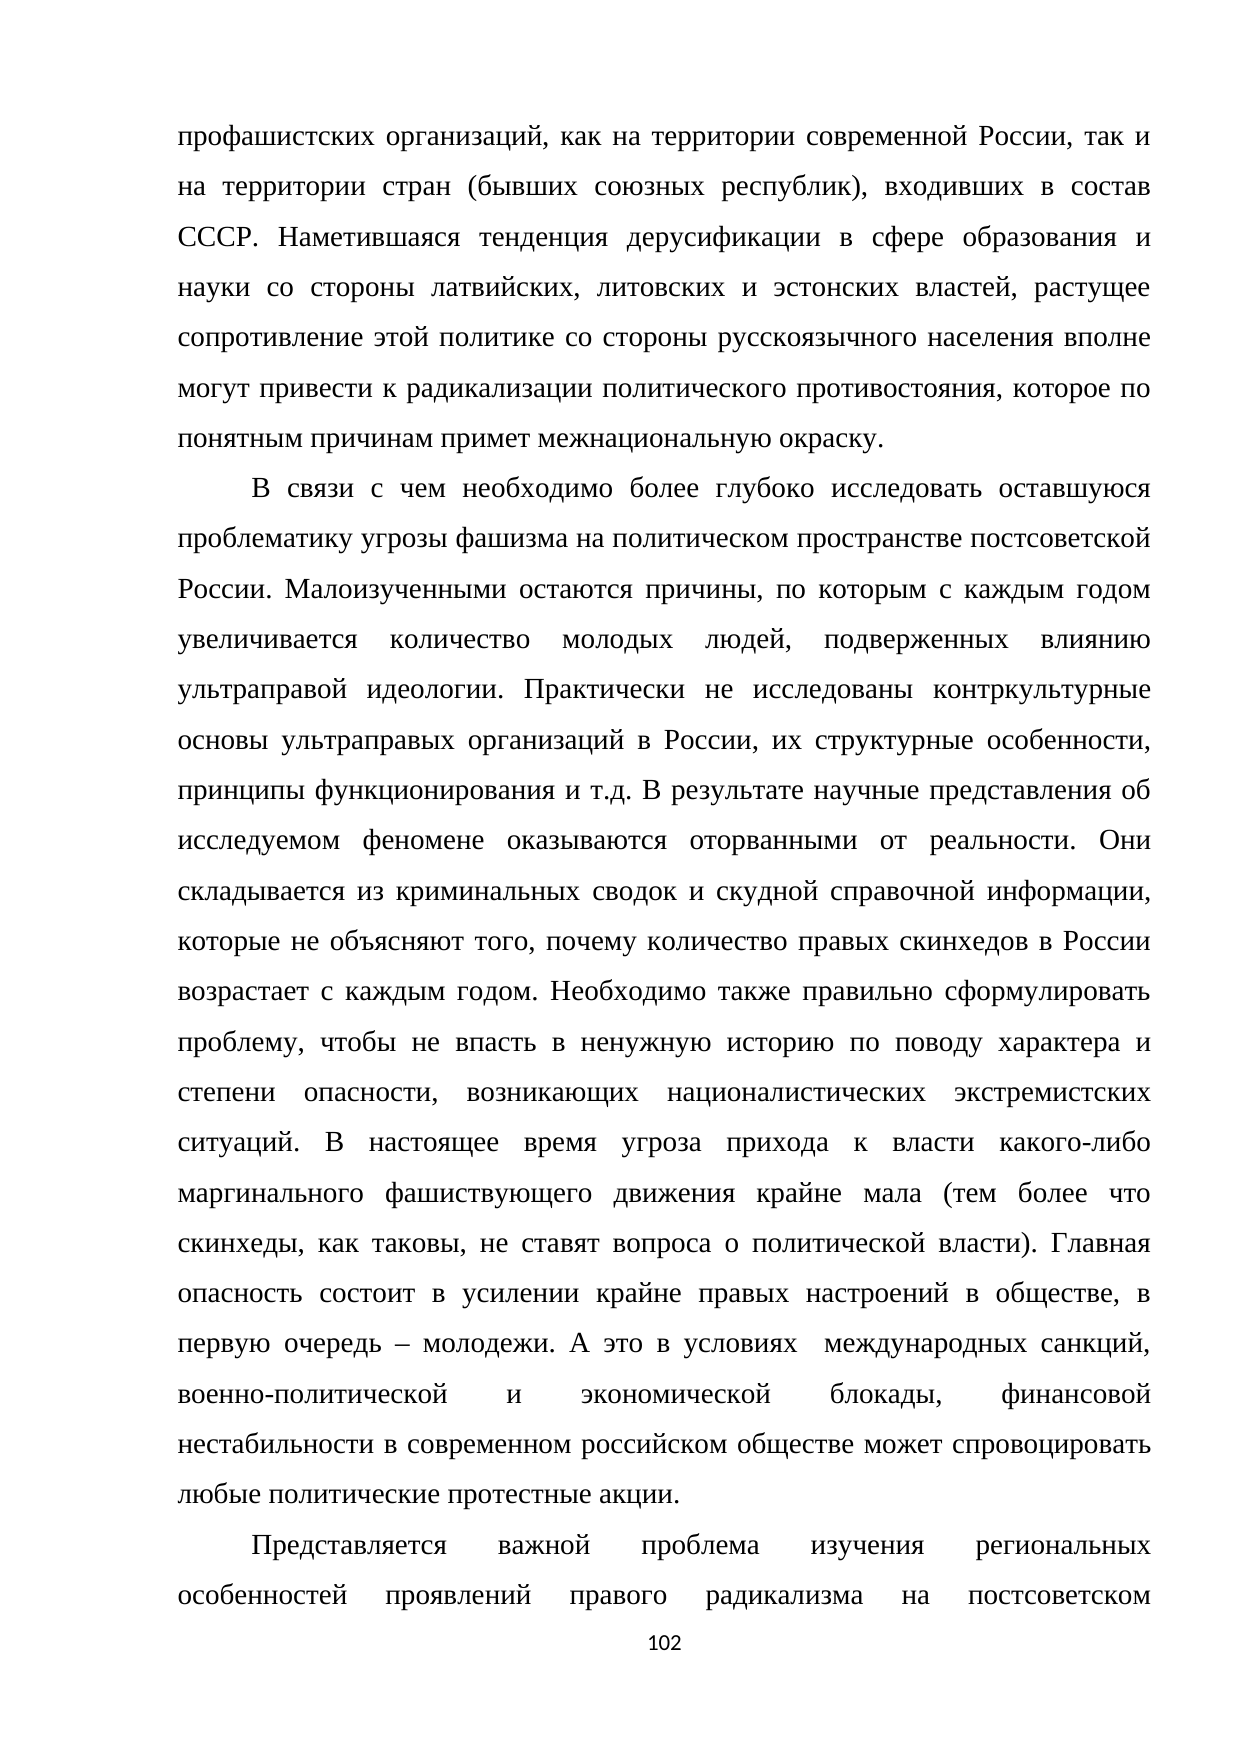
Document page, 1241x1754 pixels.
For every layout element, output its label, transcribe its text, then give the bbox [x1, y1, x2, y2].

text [177, 118, 1152, 453]
text В связи с чем необходимо более глубоко исследовать оставшуюся проблематику угрозы фашизма на политическом пространстве постсоветской России. Малоизученными остаются причины, по которым с каждым годом увеличивается количество молодых людей, подверженных влиянию ультраправой идеологии. Практически не исследованы контркультурные основы ультраправых организаций в России, их структурные особенности, принципы функционирования и т.д. В результате научные представления об исследуемом феномене оказываются оторванными от реальности. Они складывается из криминальных cводок и скудной справочной информации, которые не объясняют того, почему количество правых скинхедов в России возрастает с каждым годом. Необходимо также правильно сформулировать проблему, чтобы не впасть в ненужную историю по поводу характера и степени опасности, возникающих националистических экстремистских ситуаций. В настоящее время угроза прихода к власти какого-либо маргинального фашиствующего движения крайне мала (тем более что скинхеды, как таковы, не ставят вопроса о политической власти). Главная опасность состоит в усилении крайне правых настроений в обществе, в первую очередь – молодежи. А это в условиях международных санкций, военно-политической и экономической блокады, финансовой нестабильности в современном российском обществе может спровоцировать любые политические протестные акции. [177, 470, 1152, 1510]
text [177, 1527, 1152, 1611]
